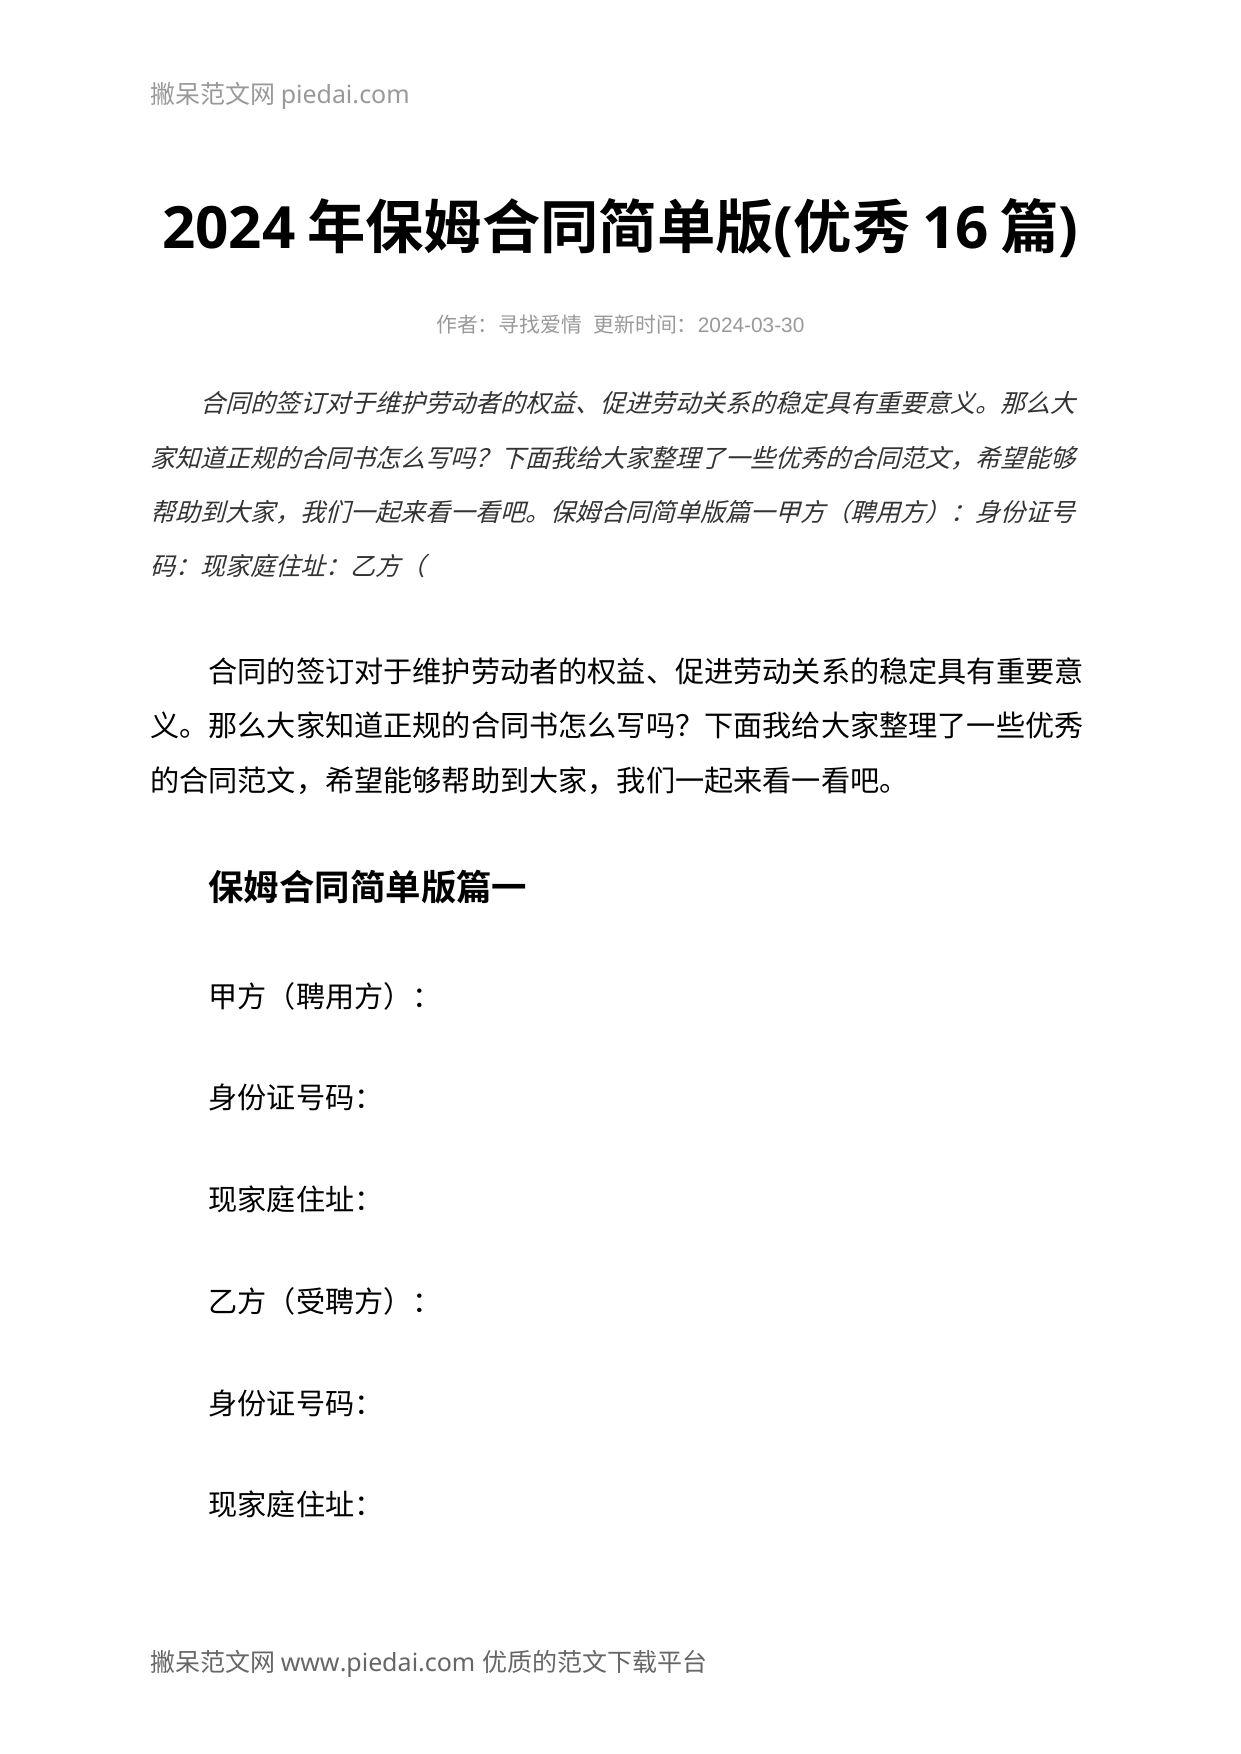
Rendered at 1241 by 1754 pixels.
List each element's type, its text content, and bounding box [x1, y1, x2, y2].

text 现家庭住址： [150, 1482, 1090, 1524]
text 身份证号码： [150, 1075, 1090, 1117]
subtitle 2024年保姆合同简单版(优秀16篇) [150, 181, 1090, 266]
text 合同的签订对于维护劳动者的权益、促进劳动关系的稳定具有重要意义。那么大家知道正规的合同书怎么写吗？下面我给大家整理了一些优秀的合同范文，希望能够帮助到大家，我们一起来看一看吧。 [150, 648, 1090, 800]
text 现家庭住址： [150, 1177, 1090, 1219]
text 甲方（聘用方）： [150, 973, 1090, 1015]
text 身份证号码： [150, 1380, 1090, 1422]
text 保姆合同简单版篇一 [150, 860, 1090, 911]
text 乙方（受聘方）： [150, 1278, 1090, 1321]
text 作者：寻找爱情 更新时间：2024-03-30 [150, 313, 1090, 337]
text 合同的签订对于维护劳动者的权益、促进劳动关系的稳定具有重要意义。那么大家知道正规的合同书怎么写吗？下面我给大家整理了一些优秀的合同范文，希望能够帮助到大家，我们一起来看一看吧。保姆合同简单版篇一甲方（聘用方）：身份证号码：现家庭住址：乙方（ [150, 384, 1090, 583]
